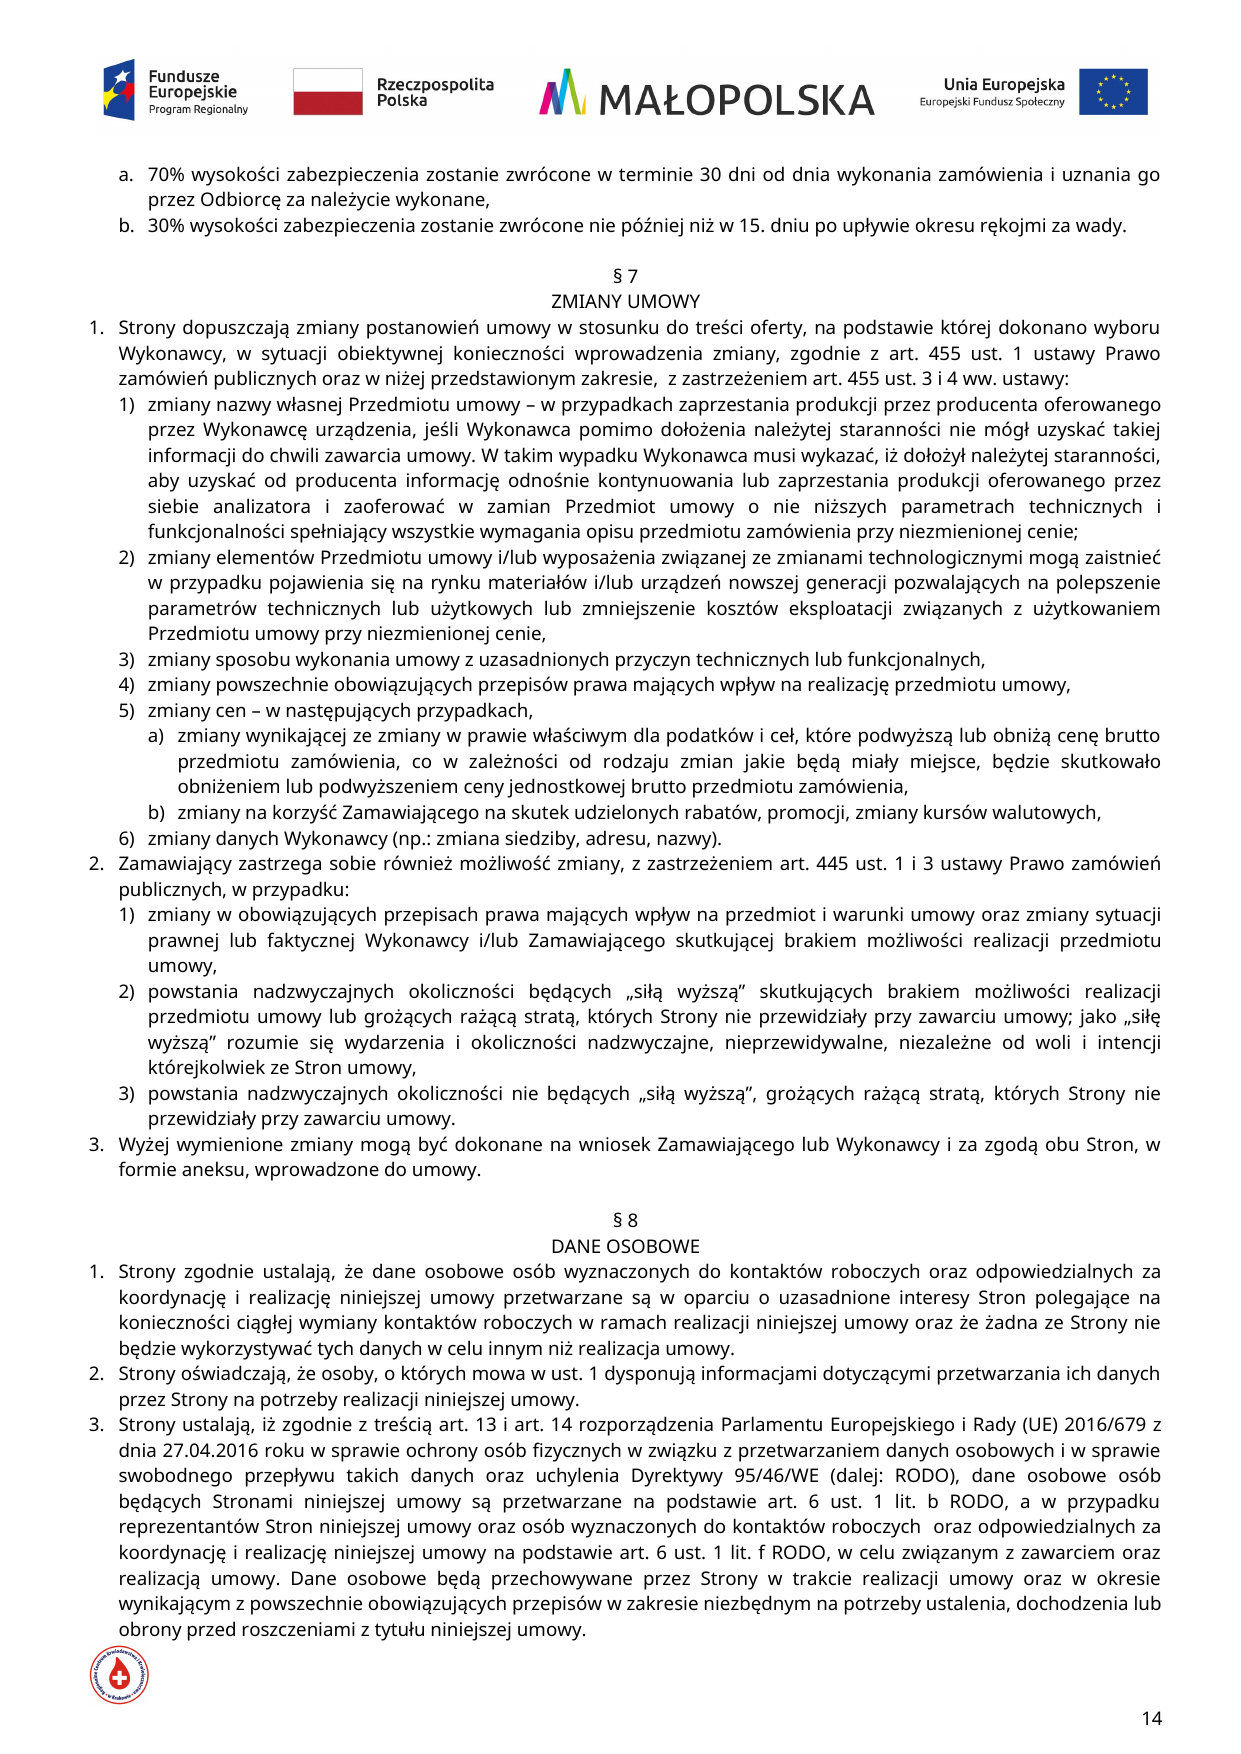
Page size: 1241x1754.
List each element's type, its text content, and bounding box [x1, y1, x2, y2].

list Strony ustalają, iż zgodnie z treścią art. 13 i art. 14 rozporządzenia Parlamentu Europejskiego i Rady (UE) 2016/679 z dnia 27.04.2016 roku w sprawie ochrony osób fizycznych w związku z przetwarzaniem danych osobowych i w sprawie swobodnego przepływu takich danych oraz uchylenia Dyrektywy 95/46/WE (dalej: RODO), dane osobowe osób będących Stronami niniejszej umowy są przetwarzane na podstawie art. 6 ust. 1 lit. b RODO, a w przypadku reprezentantów Stron niniejszej umowy oraz osób wyznaczonych do kontaktów roboczych oraz odpowiedzialnych za koordynację i realizację niniejszej umowy na podstawie art. 6 ust. 1 lit. f RODO, w celu związanym z zawarciem oraz realizacją umowy. Dane osobowe będą przechowywane przez Strony w trakcie realizacji umowy oraz w okresie wynikającym z powszechnie obowiązujących przepisów w zakresie niezbędnym na potrzeby ustalenia, dochodzenia lub obrony przed roszczeniami z tytułu niniejszej umowy. [89, 1412, 1162, 1641]
list 1) zmiany nazwy własnej Przedmiotu umowy – w przypadkach zaprzestania produkcji przez producenta oferowanego przez Wykonawcę urządzenia, jeśli Wykonawca pomimo dołożenia należytej staranności nie mógł uzyskać takiej informacji do chwili zawarcia umowy. W takim wypadku Wykonawca musi wykazać, iż dołożył należytej staranności, aby uzyskać od producenta informację odnośnie kontynuowania lub zaprzestania produkcji oferowanego przez siebie analizatora i zaoferować w zamian Przedmiot umowy o nie niższych parametrach technicznych i funkcjonalności spełniający wszystkie wymagania opisu przedmiotu zamówienia przy niezmienionej cenie; [118, 391, 1162, 544]
text ZMIANY UMOWY [89, 289, 1162, 314]
list Strony dopuszczają zmiany postanowień umowy w stosunku do treści oferty, na podstawie której dokonano wyboru Wykonawcy, w sytuacji obiektywnej konieczności wprowadzenia zmiany, zgodnie z art. 455 ust. 1 ustawy Prawo zamówień publicznych oraz w niżej przedstawionym zakresie, z zastrzeżeniem art. 455 ust. 3 i 4 ww. ustawy: [89, 314, 1162, 391]
list 3) zmiany sposobu wykonania umowy z uzasadnionych przyczyn technicznych lub funkcjonalnych, [118, 646, 1162, 672]
list 6) zmiany danych Wykonawcy (np.: zmiana siedziby, adresu, nazwy). [118, 825, 1162, 850]
list Strony zgodnie ustalają, że dane osobowe osób wyznaczonych do kontaktów roboczych oraz odpowiedzialnych za koordynację i realizację niniejszej umowy przetwarzane są w oparciu o uzasadnione interesy Stron polegające na konieczności ciągłej wymiany kontaktów roboczych w ramach realizacji niniejszej umowy oraz że żadna ze Strony nie będzie wykorzystywać tych danych w celu innym niż realizacja umowy. [89, 1259, 1162, 1361]
list Zamawiający zastrzega sobie również możliwość zmiany, z zastrzeżeniem art. 445 ust. 1 i 3 ustawy Prawo zamówień publicznych, w przypadku: [89, 850, 1162, 901]
text DANE OSOBOWE [89, 1233, 1162, 1259]
list 3) powstania nadzwyczajnych okoliczności nie będących „siłą wyższą”, grożących rażącą stratą, których Strony nie przewidziały przy zawarciu umowy. [118, 1080, 1162, 1131]
list 2) zmiany elementów Przedmiotu umowy i/lub wyposażenia związanej ze zmianami technologicznymi mogą zaistnieć w przypadku pojawienia się na rynku materiałów i/lub urządzeń nowszej generacji pozwalających na polepszenie parametrów technicznych lub użytkowych lub zmniejszenie kosztów eksploatacji związanych z użytkowaniem Przedmiotu umowy przy niezmienionej cenie, [118, 544, 1162, 646]
list Wyżej wymienione zmiany mogą być dokonane na wniosek Zamawiającego lub Wykonawcy i za zgodą obu Stron, w formie aneksu, wprowadzone do umowy. [89, 1131, 1162, 1182]
list 4) zmiany powszechnie obowiązujących przepisów prawa mających wpływ na realizację przedmiotu umowy, [118, 672, 1162, 697]
text a) zmiany wynikającej ze zmiany w prawie właściwym dla podatków i ceł, które podwyższą lub obniżą cenę brutto przedmiotu zamówienia, co w zależności od rodzaju zmian jakie będą miały miejsce, będzie skutkowało obniżeniem lub podwyższeniem ceny jednostkowej brutto przedmiotu zamówienia, [148, 723, 1162, 799]
list 70% wysokości zabezpieczenia zostanie zwrócone w terminie 30 dni od dnia wykonania zamówienia i uznania go przez Odbiorcę za należycie wykonane, [118, 161, 1162, 212]
text § 7 [89, 263, 1162, 289]
picture [88, 1644, 150, 1706]
list 2) powstania nadzwyczajnych okoliczności będących „siłą wyższą” skutkujących brakiem możliwości realizacji przedmiotu umowy lub grożących rażącą stratą, których Strony nie przewidziały przy zawarciu umowy; jako „siłę wyższą” rozumie się wydarzenia i okoliczności nadzwyczajne, nieprzewidywalne, niezależne od woli i intencji którejkolwiek ze Stron umowy, [118, 978, 1162, 1080]
text § 8 [89, 1208, 1162, 1233]
list 5) zmiany cen – w następujących przypadkach, [118, 697, 1162, 723]
list 30% wysokości zabezpieczenia zostanie zwrócone nie później niż w 15. dniu po upływie okresu rękojmi za wady. [118, 212, 1162, 238]
picture [88, 43, 1163, 136]
list 1) zmiany w obowiązujących przepisach prawa mających wpływ na przedmiot i warunki umowy oraz zmiany sytuacji prawnej lub faktycznej Wykonawcy i/lub Zamawiającego skutkującej brakiem możliwości realizacji przedmiotu umowy, [118, 901, 1162, 978]
text b) zmiany na korzyść Zamawiającego na skutek udzielonych rabatów, promocji, zmiany kursów walutowych, [148, 799, 1162, 825]
list Strony oświadczają, że osoby, o których mowa w ust. 1 dysponują informacjami dotyczącymi przetwarzania ich danych przez Strony na potrzeby realizacji niniejszej umowy. [89, 1361, 1162, 1412]
